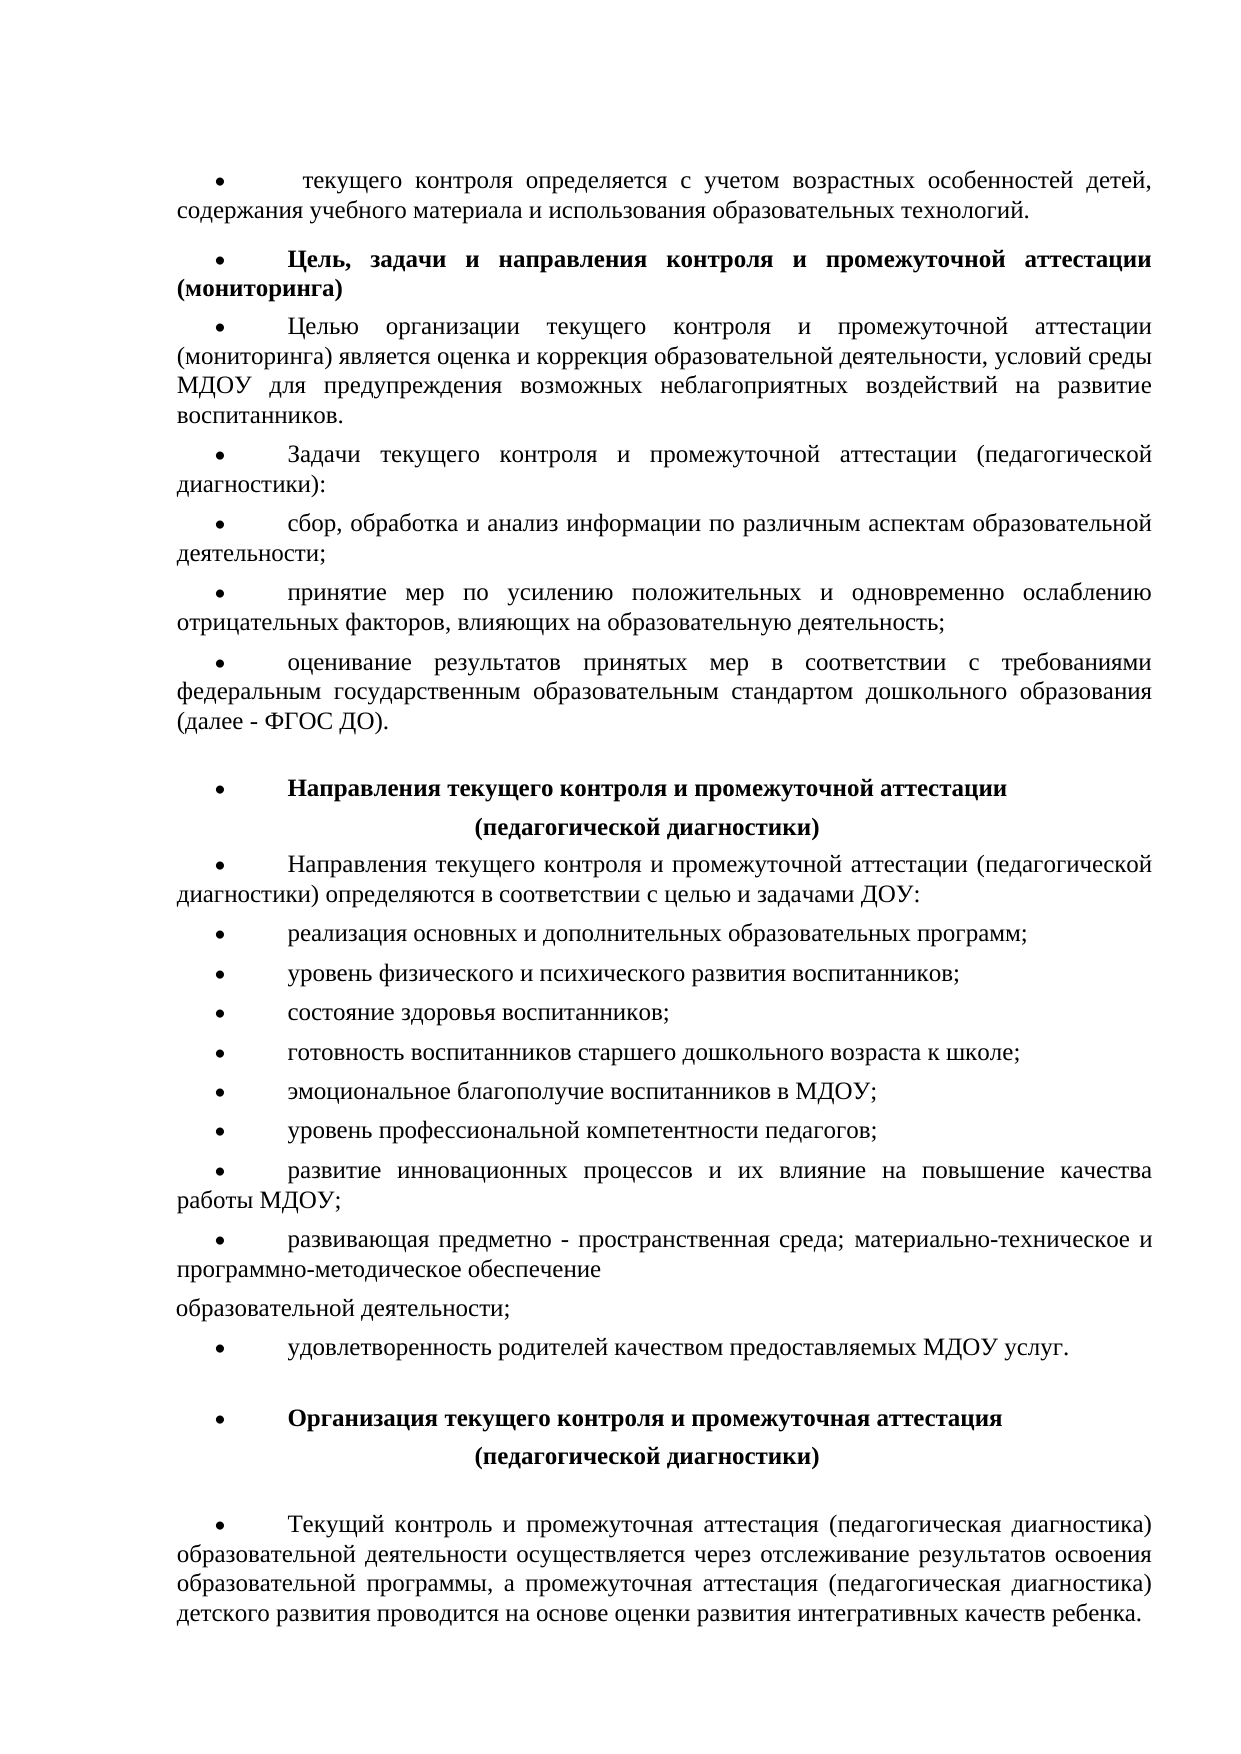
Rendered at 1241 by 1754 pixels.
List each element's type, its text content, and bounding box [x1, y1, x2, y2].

list принятие мер по усилению положительных и одновременно ослаблению отрицательных факторов, влияющих на образовательную деятельность; [177, 577, 1153, 636]
list уровень физического и психического развития воспитанников; [177, 958, 1153, 987]
subtitle (педагогической диагностики) [140, 1441, 1154, 1470]
list Организация текущего контроля и промежуточная аттестация [177, 1403, 1153, 1432]
list оценивание результатов принятых мер в соответствии с требованиями федеральным государственным образовательным стандартом дошкольного образования (далее - ФГОС ДО). [177, 647, 1153, 735]
list удовлетворенность родителей качеством предоставляемых МДОУ услуг. [177, 1332, 1153, 1361]
list реализация основных и дополнительных образовательных программ; [177, 918, 1153, 947]
subtitle (педагогической диагностики) [140, 812, 1154, 841]
text образовательной деятельности; [176, 1293, 1153, 1322]
list эмоциональное благополучие воспитанников в МДОУ; [177, 1076, 1153, 1105]
list текущего контроля определяется с учетом возрастных особенностей детей, содержания учебного материала и использования образовательных технологий. [177, 166, 1153, 224]
list состояние здоровья воспитанников; [177, 997, 1153, 1026]
list Текущий контроль и промежуточная аттестация (педагогическая диагностика) образовательной деятельности осуществляется через отслеживание результатов освоения образовательной программы, а промежуточная аттестация (педагогическая диагностика) детского развития проводится на основе оценки развития интегративных качеств ребенка. [177, 1509, 1153, 1627]
list Цель, задачи и направления контроля и промежуточной аттестации (мониторинга) [177, 245, 1153, 302]
list готовность воспитанников старшего дошкольного возраста к школе; [177, 1037, 1153, 1066]
list развитие инновационных процессов и их влияние на повышение качества работы МДОУ; [177, 1155, 1153, 1214]
list Задачи текущего контроля и промежуточной аттестации (педагогической диагностики): [177, 439, 1153, 498]
list развивающая предметно - пространственная среда; материально-техническое и программно-методическое обеспечение [177, 1224, 1153, 1283]
list Направления текущего контроля и промежуточной аттестации (педагогической диагностики) определяются в соответствии с целью и задачами ДОУ: [177, 849, 1153, 908]
list сбор, обработка и анализ информации по различным аспектам образовательной деятельности; [177, 508, 1153, 567]
list уровень профессиональной компетентности педагогов; [177, 1116, 1153, 1144]
list Целью организации текущего контроля и промежуточной аттестации (мониторинга) является оценка и коррекция образовательной деятельности, условий среды МДОУ для предупреждения возможных неблагоприятных воздействий на развитие воспитанников. [177, 311, 1153, 429]
list Направления текущего контроля и промежуточной аттестации [177, 774, 1153, 803]
